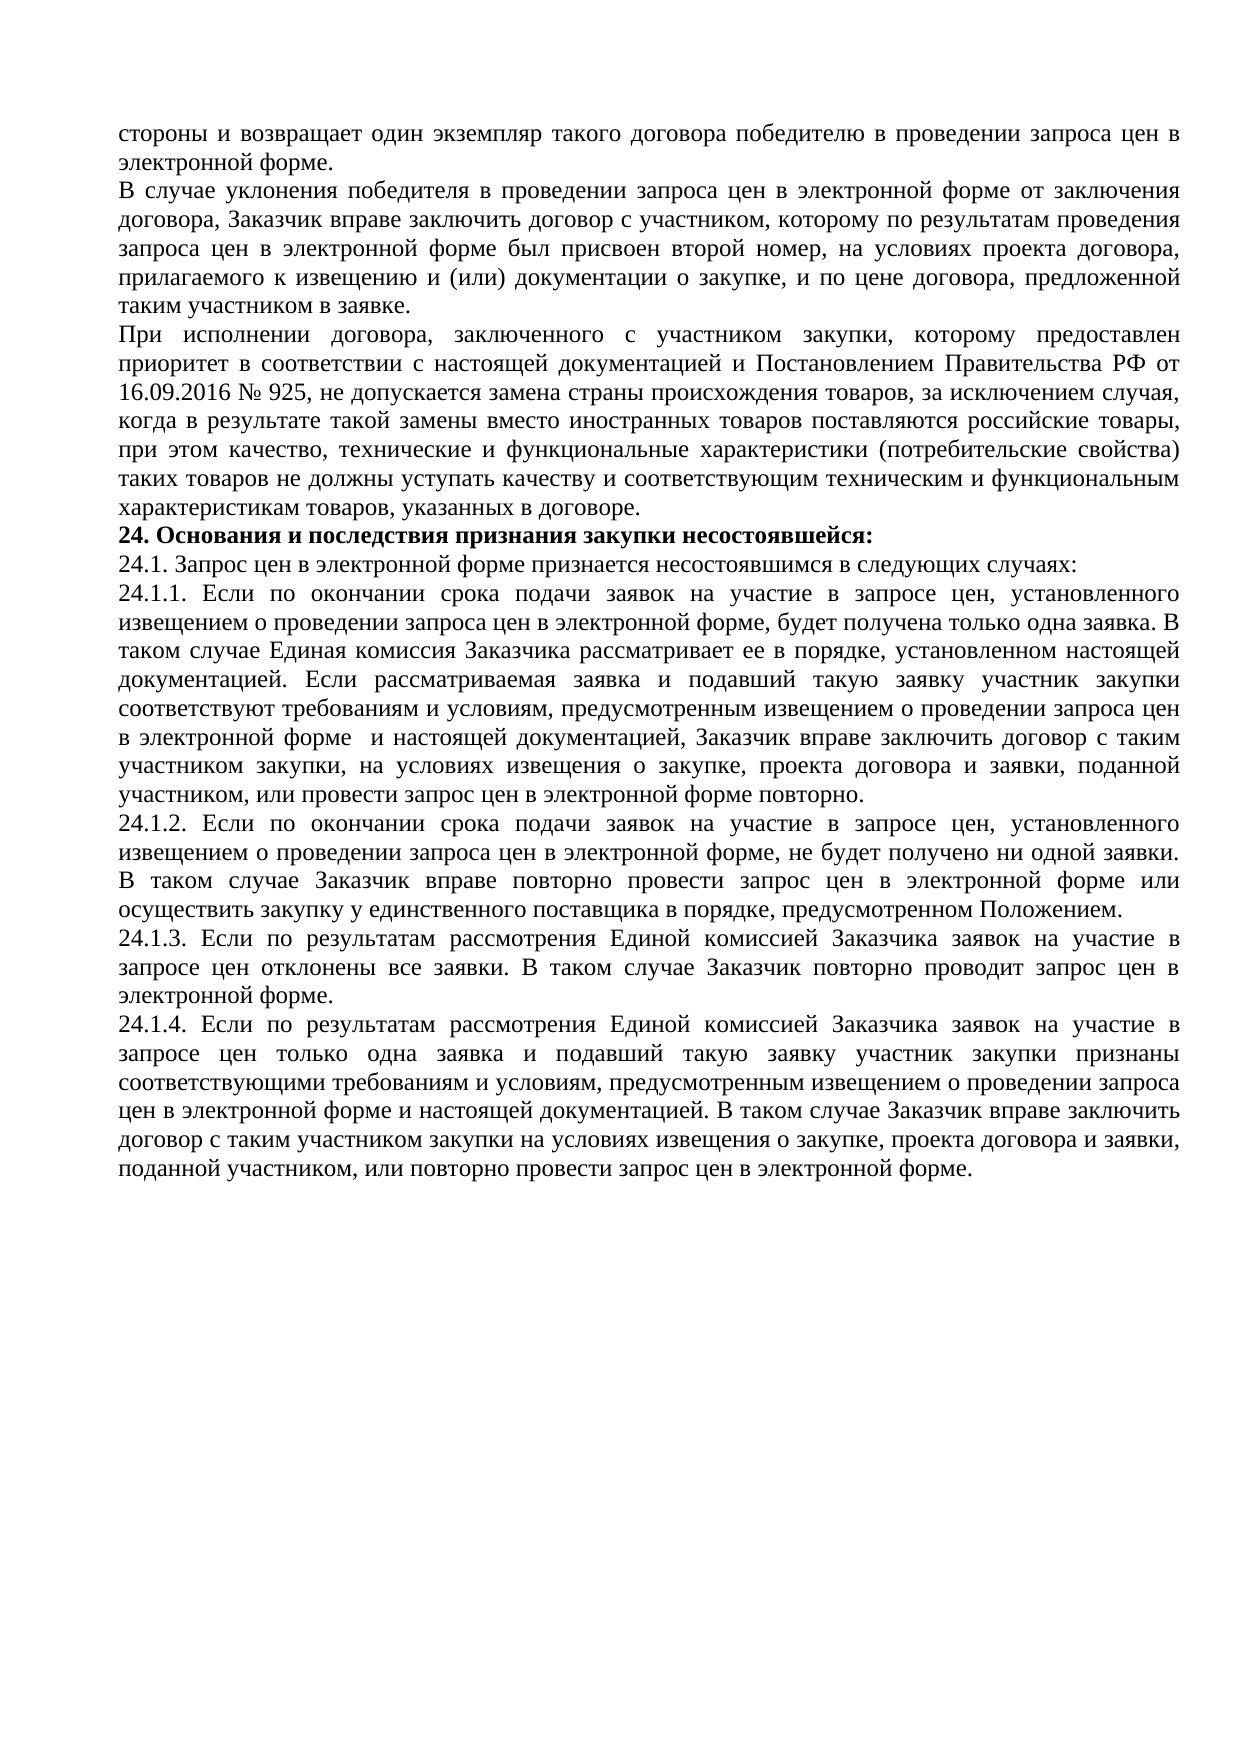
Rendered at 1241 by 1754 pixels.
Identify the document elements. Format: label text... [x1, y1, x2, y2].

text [118, 118, 1181, 176]
text 24.1.4. Если по результатам рассмотрения Единой комиссией Заказчика заявок на участие в запросе цен только одна заявка и подавший такую заявку участник закупки признаны соответствующими требованиям и условиям, предусмотренным извещением о проведении запроса цен в электронной форме и настоящей документацией. В таком случае Заказчик вправе заключить договор с таким участником закупки на условиях извещения о закупке, проекта договора и заявки, поданной участником, или повторно провести запрос цен в электронной форме. [118, 1009, 1181, 1182]
text 24.1.2. Если по окончании срока подачи заявок на участие в запросе цен, установленного извещением о проведении запроса цен в электронной форме, не будет получено ни одной заявки. В таком случае Заказчик вправе повторно провести запрос цен в электронной форме или осуществить закупку у единственного поставщика в порядке, предусмотренном Положением. [118, 808, 1181, 923]
text 24. Основания и последствия признания закупки несостоявшейся: [118, 521, 1181, 549]
text 24.1. Запрос цен в электронной форме признается несостоявшимся в следующих случаях: [118, 549, 1181, 578]
text 24.1.1. Если по окончании срока подачи заявок на участие в запросе цен, установленного извещением о проведении запроса цен в электронной форме, будет получена только одна заявка. В таком случае Единая комиссия Заказчика рассматривает ее в порядке, установленном настоящей документацией. Если рассматриваемая заявка и подавший такую заявку участник закупки соответствуют требованиям и условиям, предусмотренным извещением о проведении запроса цен в электронной форме и настоящей документацией, Заказчик вправе заключить договор с таким участником закупки, на условиях извещения о закупке, проекта договора и заявки, поданной участником, или провести запрос цен в электронной форме повторно. [118, 578, 1181, 808]
text В случае уклонения победителя в проведении запроса цен в электронной форме от заключения договора, Заказчик вправе заключить договор с участником, которому по результатам проведения запроса цен в электронной форме был присвоен второй номер, на условиях проекта договора, прилагаемого к извещению и (или) документации о закупке, и по цене договора, предложенной таким участником в заявке. [118, 176, 1181, 319]
text 24.1.3. Если по результатам рассмотрения Единой комиссией Заказчика заявок на участие в запросе цен отклонены все заявки. В таком случае Заказчик повторно проводит запрос цен в электронной форме. [118, 923, 1181, 1009]
text При исполнении договора, заключенного с участником закупки, которому предоставлен приоритет в соответствии с настоящей документацией и Постановлением Правительства РФ от 16.09.2016 № 925, не допускается замена страны происхождения товаров, за исключением случая, когда в результате такой замены вместо иностранных товаров поставляются российские товары, при этом качество, технические и функциональные характеристики (потребительские свойства) таких товаров не должны уступать качеству и соответствующим техническим и функциональным характеристикам товаров, указанных в договоре. [118, 319, 1181, 521]
